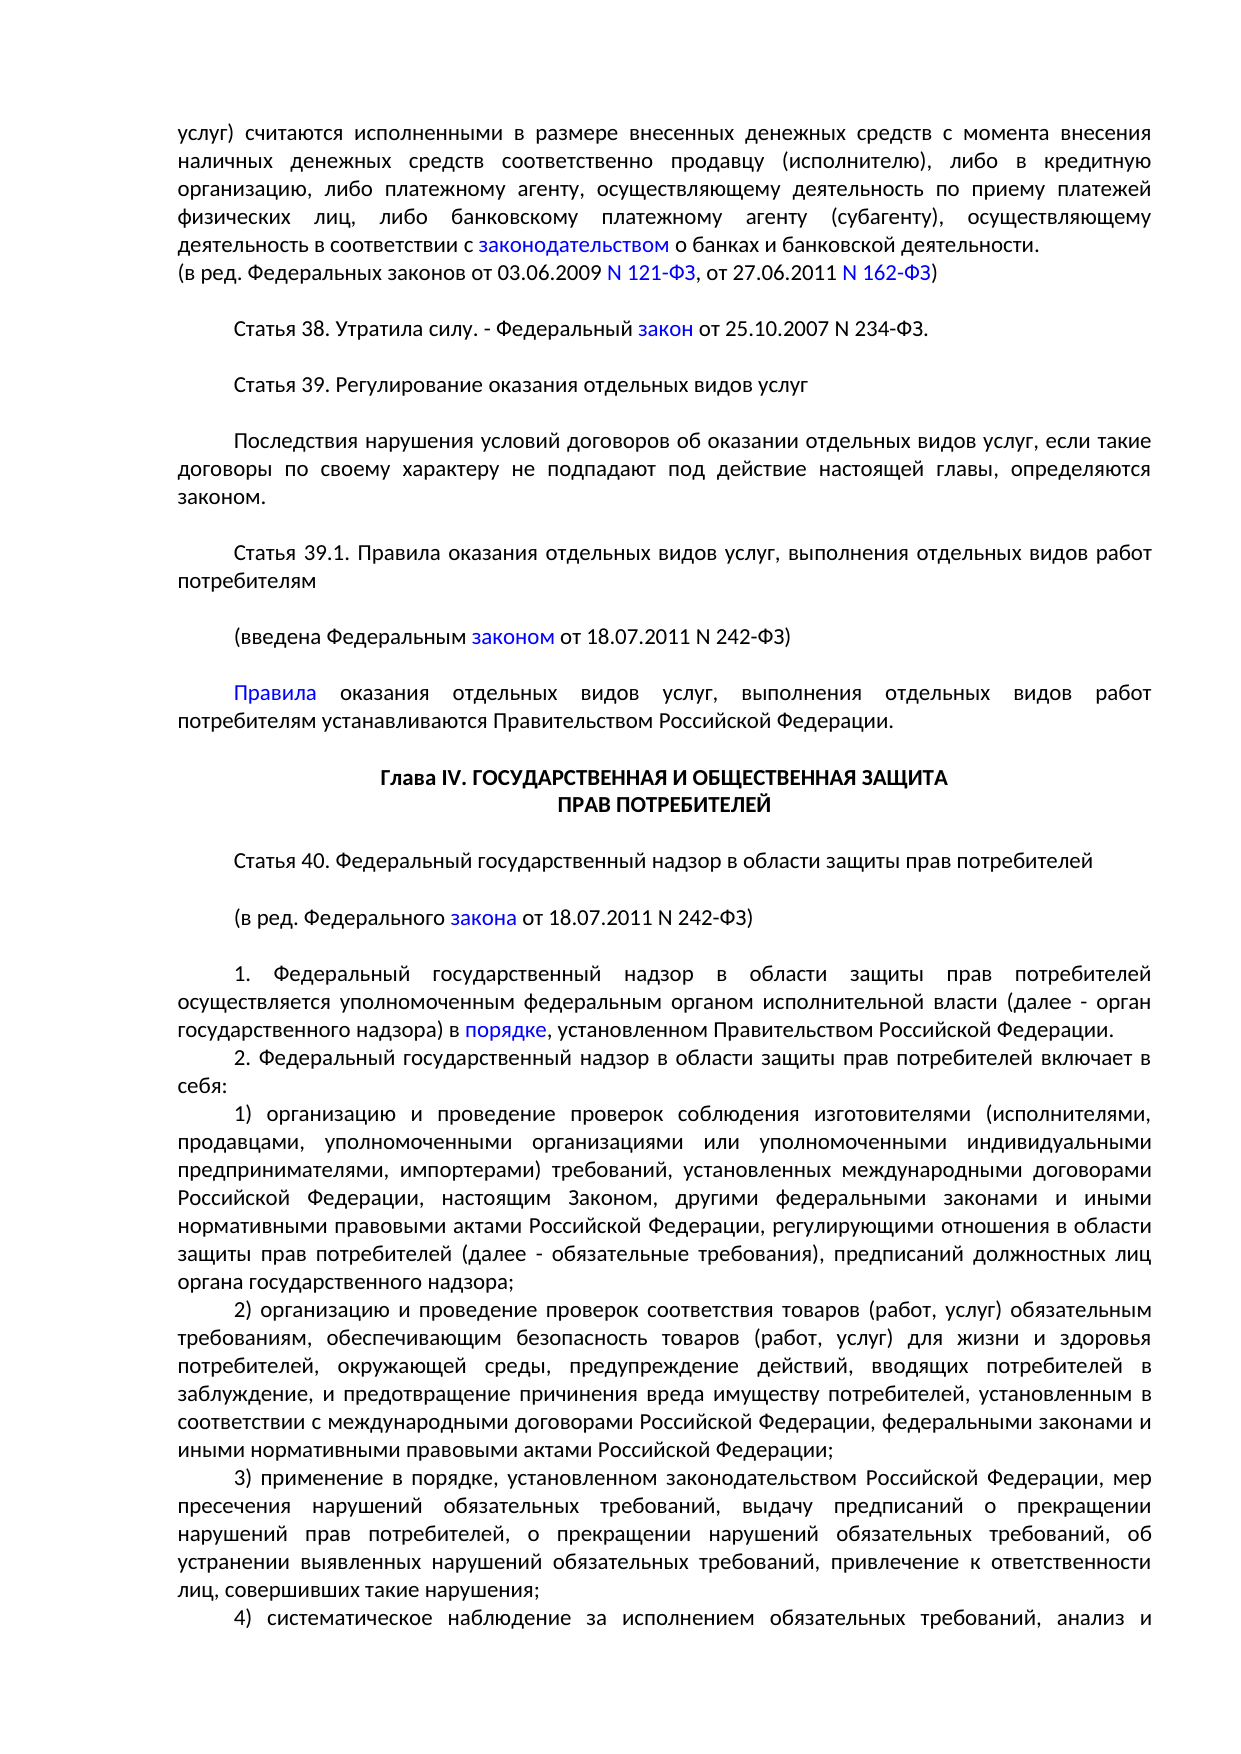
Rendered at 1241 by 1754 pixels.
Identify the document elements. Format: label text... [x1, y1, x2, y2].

text Статья 38. Утратила силу. - Федеральный закон от 25.10.2007 N 234-ФЗ. [177, 314, 1152, 342]
text (в ред. Федеральных законов от 03.06.2009 N 121-ФЗ, от 27.06.2011 N 162-ФЗ) [177, 258, 1152, 286]
text Правила оказания отдельных видов услуг, выполнения отдельных видов работ потребителям устанавливаются Правительством Российской Федерации. [177, 678, 1152, 734]
text Статья 39. Регулирование оказания отдельных видов услуг [177, 370, 1152, 398]
text ПРАВ ПОТРЕБИТЕЛЕЙ [177, 791, 1152, 819]
text 2) организацию и проведение проверок соответствия товаров (работ, услуг) обязательным требованиям, обеспечивающим безопасность товаров (работ, услуг) для жизни и здоровья потребителей, окружающей среды, предупреждение действий, вводящих потребителей в заблуждение, и предотвращение причинения вреда имуществу потребителей, установленным в соответствии с международными договорами Российской Федерации, федеральными законами и иными нормативными правовыми актами Российской Федерации; [177, 1295, 1152, 1463]
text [177, 1603, 1152, 1631]
text (в ред. Федерального закона от 18.07.2011 N 242-ФЗ) [177, 903, 1152, 931]
text Последствия нарушения условий договоров об оказании отдельных видов услуг, если такие договоры по своему характеру не подпадают под действие настоящей главы, определяются законом. [177, 426, 1152, 510]
text Статья 40. Федеральный государственный надзор в области защиты прав потребителей [177, 847, 1152, 875]
text 3) применение в порядке, установленном законодательством Российской Федерации, мер пресечения нарушений обязательных требований, выдачу предписаний о прекращении нарушений прав потребителей, о прекращении нарушений обязательных требований, об устранении выявленных нарушений обязательных требований, привлечение к ответственности лиц, совершивших такие нарушения; [177, 1463, 1152, 1603]
text 1. Федеральный государственный надзор в области защиты прав потребителей осуществляется уполномоченным федеральным органом исполнительной власти (далее - орган государственного надзора) в порядке, установленном Правительством Российской Федерации. [177, 959, 1152, 1043]
text 2. Федеральный государственный надзор в области защиты прав потребителей включает в себя: [177, 1043, 1152, 1099]
text Статья 39.1. Правила оказания отдельных видов услуг, выполнения отдельных видов работ потребителям [177, 538, 1152, 594]
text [177, 118, 1152, 258]
text 1) организацию и проведение проверок соблюдения изготовителями (исполнителями, продавцами, уполномоченными организациями или уполномоченными индивидуальными предпринимателями, импортерами) требований, установленных международными договорами Российской Федерации, настоящим Законом, другими федеральными законами и иными нормативными правовыми актами Российской Федерации, регулирующими отношения в области защиты прав потребителей (далее - обязательные требования), предписаний должностных лиц органа государственного надзора; [177, 1099, 1152, 1295]
text Глава IV. ГОСУДАРСТВЕННАЯ И ОБЩЕСТВЕННАЯ ЗАЩИТА [177, 763, 1152, 791]
text (введена Федеральным законом от 18.07.2011 N 242-ФЗ) [177, 622, 1152, 651]
